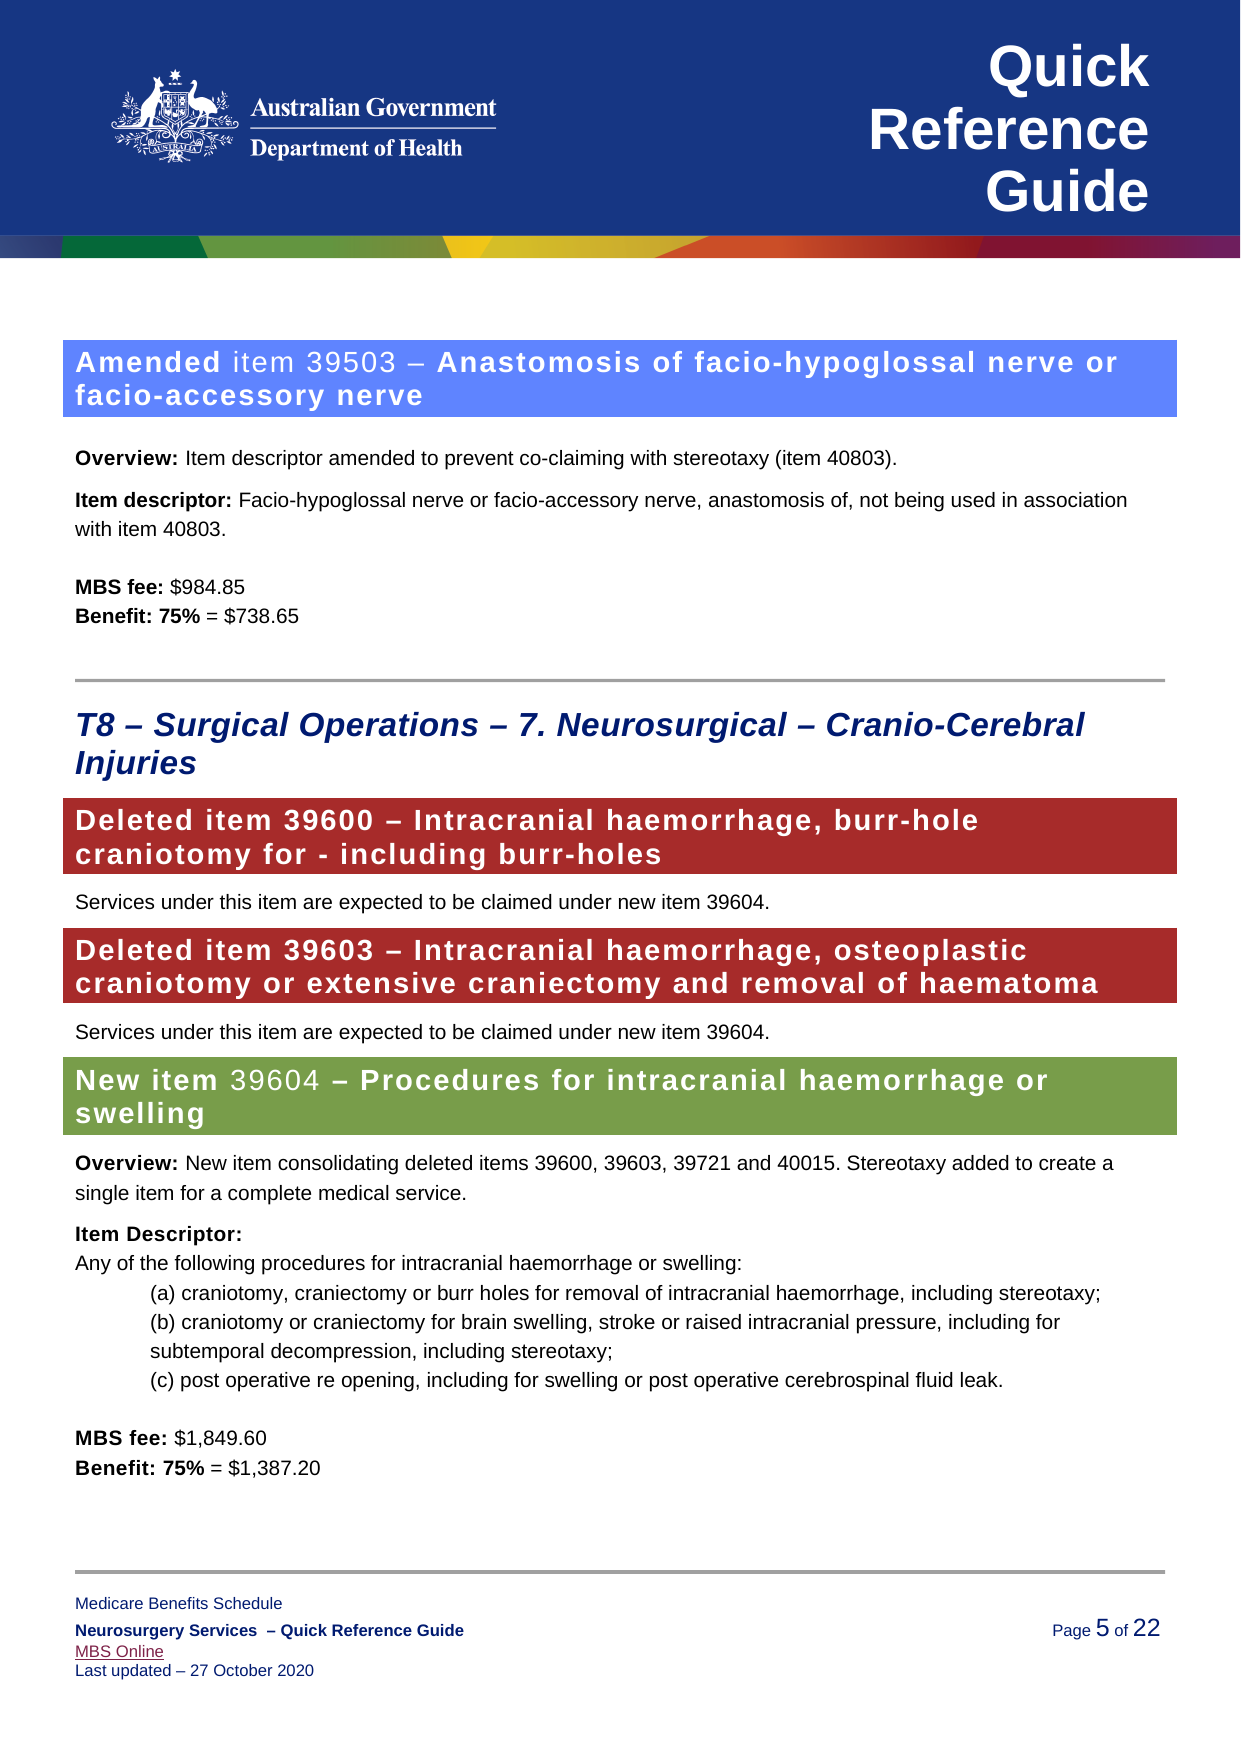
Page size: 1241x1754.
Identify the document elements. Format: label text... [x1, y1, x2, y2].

text Services under this item are expected to be claimed under new item 39604. [75, 1016, 1165, 1045]
text Benefit: 75% = $1,387.20 [75, 1452, 1165, 1481]
text T8 – Surgical Operations – 7. Neurosurgical – Cranio-Cerebral Injuries [75, 705, 1165, 782]
text Deleted item 39603 – Intracranial haemorrhage, osteoplastic craniotomy or extensive craniectomy and removal of haematoma [67, 931, 1173, 1000]
text Item Descriptor: [75, 1218, 1165, 1247]
text Amended item 39503 – Anastomosis of facio-hypoglossal nerve or facio-accessory nerve [67, 343, 1173, 414]
text Overview: New item consolidating deleted items 39600, 39603, 39721 and 40015. Stereotaxy added to create a single item for a complete medical service. [75, 1147, 1165, 1206]
text MBS fee: $1,849.60 [75, 1422, 1165, 1452]
text Benefit: 75% = $738.65 [75, 601, 1165, 630]
text New item 39604 – Procedures for intracranial haemorrhage or swelling [67, 1061, 1173, 1132]
text Services under this item are expected to be claimed under new item 39604. [75, 886, 1165, 915]
text Overview: Item descriptor amended to prevent co-claiming with stereotaxy (item 40803). [75, 442, 1165, 471]
text (a) craniotomy, craniectomy or burr holes for removal of intracranial haemorrhage, including stereotaxy; [150, 1277, 1165, 1306]
text (b) craniotomy or craniectomy for brain swelling, stroke or raised intracranial pressure, including for subtemporal decompression, including stereotaxy; [150, 1306, 1165, 1364]
text Item descriptor: Facio-hypoglossal nerve or facio-accessory nerve, anastomosis of, not being used in association with item 40803. [75, 484, 1165, 542]
text Any of the following procedures for intracranial haemorrhage or swelling: [75, 1247, 1165, 1277]
text (c) post operative re opening, including for swelling or post operative cerebrospinal fluid leak. [150, 1364, 1165, 1393]
text Deleted item 39600 – Intracranial haemorrhage, burr-hole craniotomy for - including burr-holes [67, 801, 1173, 871]
text MBS fee: $984.85 [75, 571, 1165, 601]
picture [0, 0, 1241, 259]
